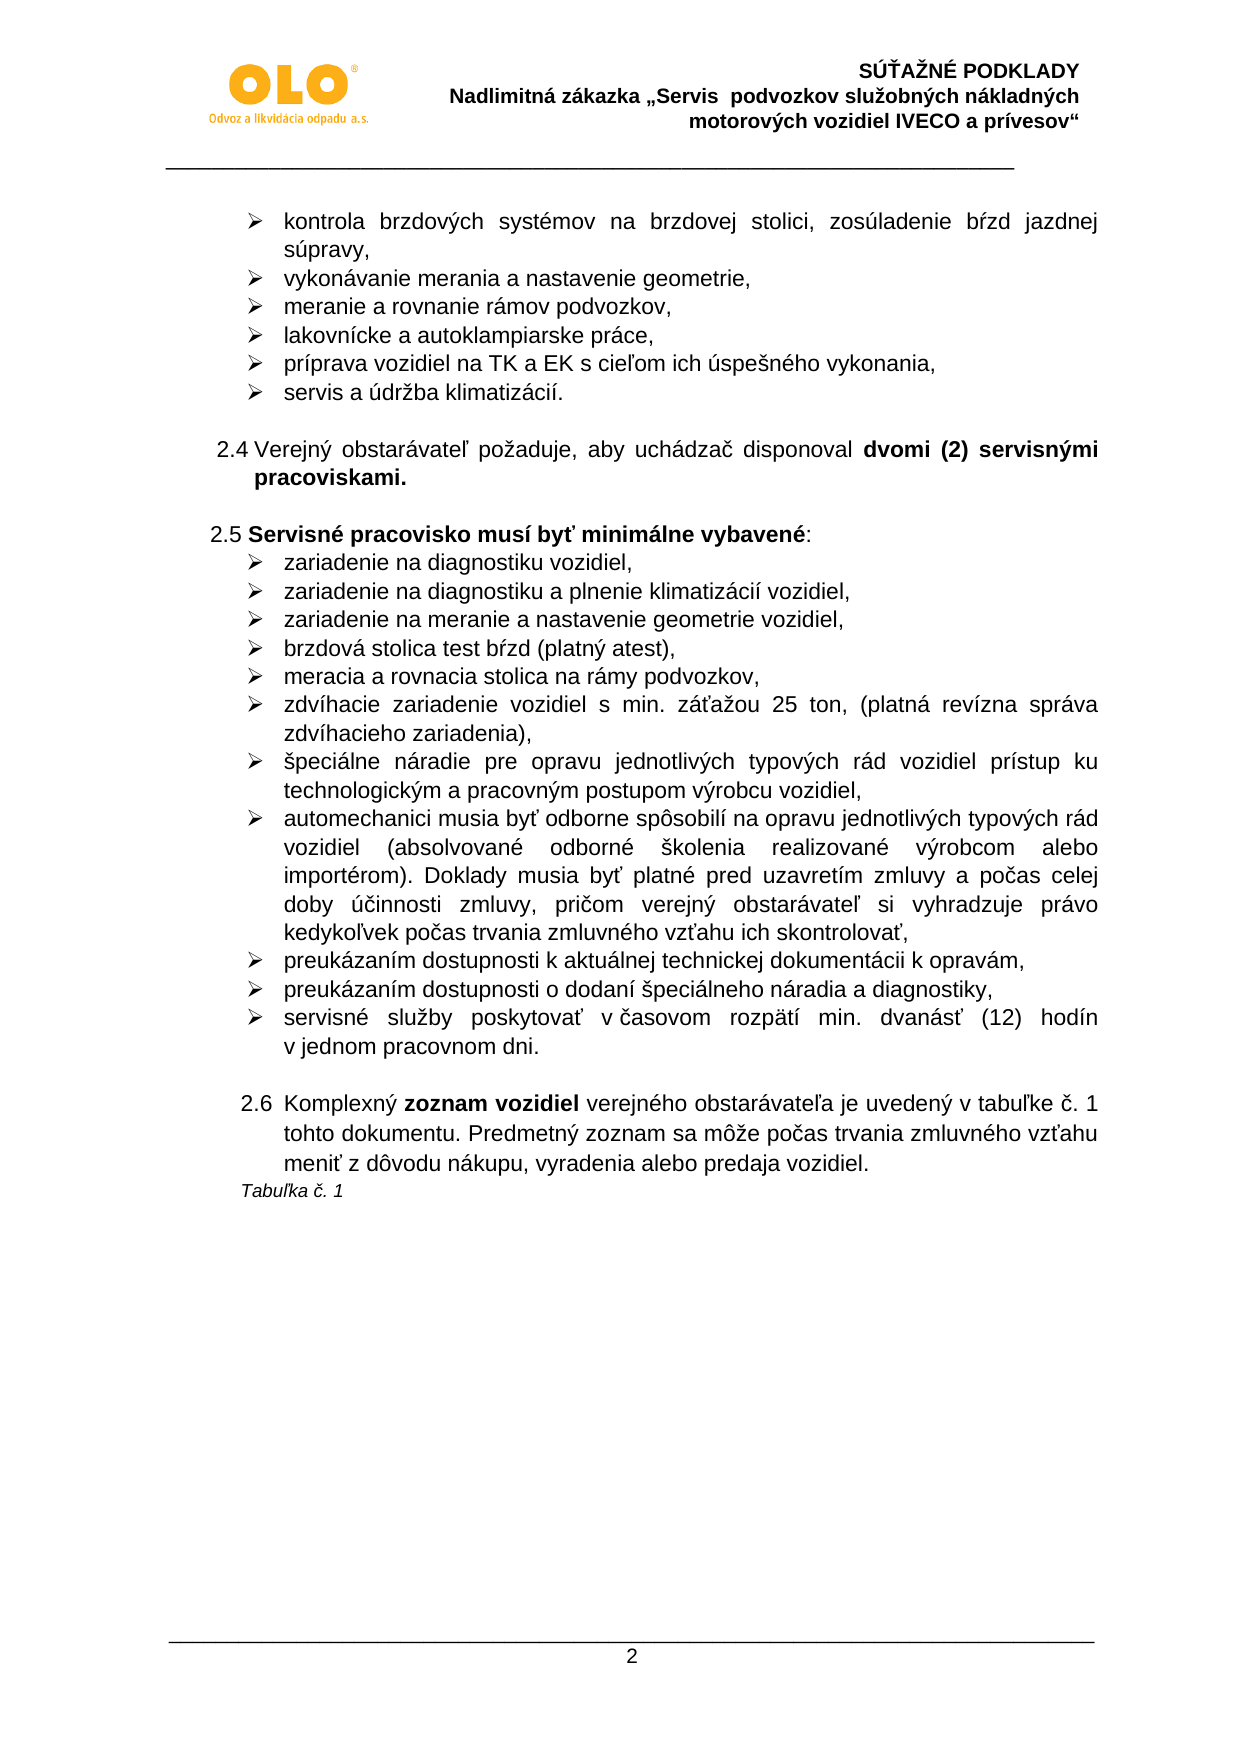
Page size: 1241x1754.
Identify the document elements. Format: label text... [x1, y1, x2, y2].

list zariadenie na diagnostiku vozidiel, [246, 549, 1099, 576]
picture [178, 50, 399, 140]
list Verejný obstarávateľ požaduje, aby uchádzač disponoval dvomi (2) servisnými pracoviskami. [216, 436, 1099, 490]
list servis a údržba klimatizácií. [246, 379, 1099, 405]
list 2.6 Komplexný zoznam vozidiel verejného obstarávateľa je uvedený v tabuľke č. 1 tohto dokumentu. Predmetný zoznam sa môže počas trvania zmluvného vzťahu meniť z dôvodu nákupu, vyradenia alebo predaja vozidiel. [240, 1089, 1099, 1176]
list kontrola brzdových systémov na brzdovej stolici, zosúladenie bŕzd jazdnej súpravy, [246, 208, 1099, 263]
list Tabuľka č. 1 [240, 1180, 1099, 1202]
list zdvíhacie zariadenie vozidiel s min. záťažou 25 ton, (platná revízna správa zdvíhacieho zariadenia), [246, 691, 1099, 746]
list zariadenie na meranie a nastavenie geometrie vozidiel, [246, 606, 1099, 632]
list zariadenie na diagnostiku a plnenie klimatizácií vozidiel, [246, 578, 1099, 604]
list lakovnícke a autoklampiarske práce, [246, 322, 1099, 348]
list preukázaním dostupnosti k aktuálnej technickej dokumentácii k opravám, [246, 947, 1099, 974]
list brzdová stolica test bŕzd (platný atest), [246, 634, 1099, 661]
list špeciálne náradie pre opravu jednotlivých typových rád vozidiel prístup ku technologickým a pracovným postupom výrobcu vozidiel, [246, 748, 1099, 803]
list príprava vozidiel na TK a EK s cieľom ich úspešného vykonania, [246, 350, 1099, 377]
list meranie a rovnanie rámov podvozkov, [246, 293, 1099, 320]
list servisné služby poskytovať v časovom rozpätí min. dvanásť (12) hodín v jednom pracovnom dni. [246, 1004, 1099, 1059]
list meracia a rovnacia stolica na rámy podvozkov, [246, 663, 1099, 689]
list vykonávanie merania a nastavenie geometrie, [246, 265, 1099, 291]
list preukázaním dostupnosti o dodaní špeciálneho náradia a diagnostiky, [246, 976, 1099, 1002]
text 2.5 Servisné pracovisko musí byť minimálne vybavené: [209, 521, 1099, 547]
list automechanici musia byť odborne spôsobilí na opravu jednotlivých typových rád vozidiel (absolvované odborné školenia realizované výrobcom alebo importérom). Doklady musia byť platné pred uzavretím zmluvy a počas celej doby účinnosti zmluvy, pričom verejný obstarávateľ si vyhradzuje právo kedykoľvek počas trvania zmluvného vzťahu ich skontrolovať, [246, 805, 1099, 945]
